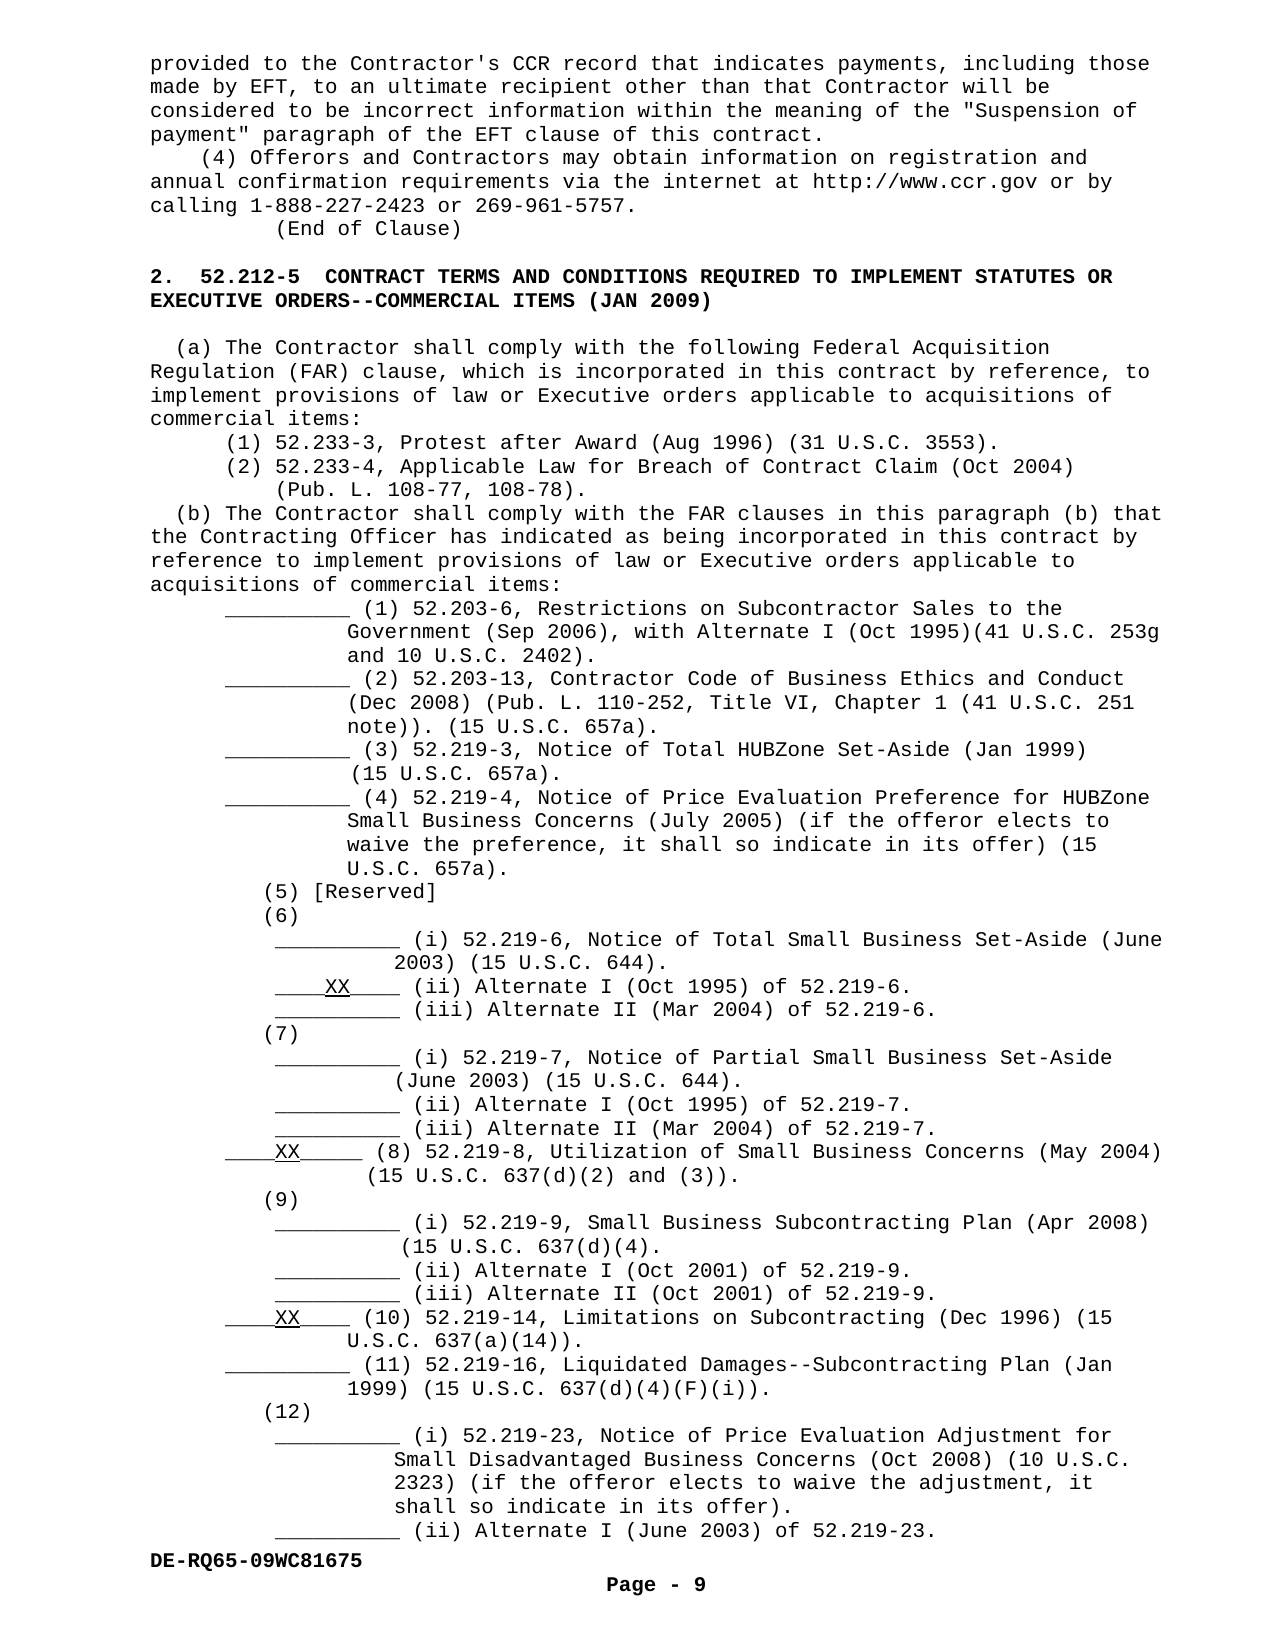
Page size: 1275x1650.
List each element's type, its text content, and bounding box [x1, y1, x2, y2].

text __________ (i) 52.219-9, Small Business Subcontracting Plan (Apr 2008) [150, 1212, 1162, 1236]
text (7) [150, 1023, 1162, 1047]
text __________ (3) 52.219-3, Notice of Total HUBZone Set-Aside (Jan 1999) [150, 739, 1162, 763]
text (4) Offerors and Contractors may obtain information on registration and annual confirmation requirements via the internet at http://www.ccr.gov or by calling 1-888-227-2423 or 269-961-5757. [150, 147, 1162, 218]
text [150, 53, 1162, 147]
text (15 U.S.C. 637(d)(4). [150, 1236, 1162, 1259]
text (b) The Contractor shall comply with the FAR clauses in this paragraph (b) that the Contracting Officer has indicated as being incorporated in this contract by reference to implement provisions of law or Executive orders applicable to acquisitions of commercial items: [150, 503, 1162, 597]
text __________ (i) 52.219-23, Notice of Price Evaluation Adjustment for Small Disadvantaged Business Concerns (Oct 2008) (10 U.S.C. 2323) (if the offeror elects to waive the adjustment, it shall so indicate in its offer). [150, 1425, 1162, 1520]
text (12) [150, 1401, 1162, 1425]
text __________ (11) 52.219-16, Liquidated Damages--Subcontracting Plan (Jan 1999) (15 U.S.C. 637(d)(4)(F)(i)). [150, 1354, 1162, 1401]
text __________ (ii) Alternate I (Oct 1995) of 52.219-7. [150, 1094, 1162, 1118]
text (Pub. L. 108-77, 108-78). [150, 479, 1162, 503]
text ____XX____ (10) 52.219-14, Limitations on Subcontracting (Dec 1996) (15 U.S.C. 637(a)(14)). [150, 1307, 1162, 1354]
text (End of Clause) [150, 218, 1162, 242]
text __________ (2) 52.203-13, Contractor Code of Business Ethics and Conduct (Dec 2008) (Pub. L. 110-252, Title VI, Chapter 1 (41 U.S.C. 251 note)). (15 U.S.C. 657a). [150, 668, 1162, 739]
text 2. 52.212-5 CONTRACT TERMS AND CONDITIONS REQUIRED TO IMPLEMENT STATUTES OR EXECUTIVE ORDERS--COMMERCIAL ITEMS (JAN 2009) [150, 266, 1162, 313]
text __________ (iii) Alternate II (Mar 2004) of 52.219-7. [150, 1118, 1162, 1141]
text (9) [150, 1189, 1162, 1212]
text (6) [150, 905, 1162, 928]
text __________ (ii) Alternate I (June 2003) of 52.219-23. [150, 1520, 1162, 1543]
text ____XX____ (ii) Alternate I (Oct 1995) of 52.219-6. [150, 976, 1162, 999]
text (1) 52.233-3, Protest after Award (Aug 1996) (31 U.S.C. 3553). [150, 432, 1162, 456]
text __________ (4) 52.219-4, Notice of Price Evaluation Preference for HUBZone Small Business Concerns (July 2005) (if the offeror elects to waive the preference, it shall so indicate in its offer) (15 U.S.C. 657a). [150, 787, 1162, 881]
text __________ (iii) Alternate II (Mar 2004) of 52.219-6. [150, 999, 1162, 1023]
text (a) The Contractor shall comply with the following Federal Acquisition Regulation (FAR) clause, which is incorporated in this contract by reference, to implement provisions of law or Executive orders applicable to acquisitions of commercial items: [150, 337, 1162, 432]
text __________ (i) 52.219-7, Notice of Partial Small Business Set-Aside (June 2003) (15 U.S.C. 644). [150, 1047, 1162, 1094]
text __________ (i) 52.219-6, Notice of Total Small Business Set-Aside (June 2003) (15 U.S.C. 644). [150, 928, 1162, 976]
text (15 U.S.C. 657a). [150, 763, 1162, 787]
text __________ (ii) Alternate I (Oct 2001) of 52.219-9. [150, 1259, 1162, 1283]
text (5) [Reserved] [150, 881, 1162, 905]
text __________ (1) 52.203-6, Restrictions on Subcontractor Sales to the Government (Sep 2006), with Alternate I (Oct 1995)(41 U.S.C. 253g and 10 U.S.C. 2402). [150, 597, 1162, 668]
text __________ (iii) Alternate II (Oct 2001) of 52.219-9. [150, 1283, 1162, 1307]
text (2) 52.233-4, Applicable Law for Breach of Contract Claim (Oct 2004) [150, 456, 1162, 479]
text ____XX_____ (8) 52.219-8, Utilization of Small Business Concerns (May 2004) (15 U.S.C. 637(d)(2) and (3)). [150, 1141, 1162, 1189]
